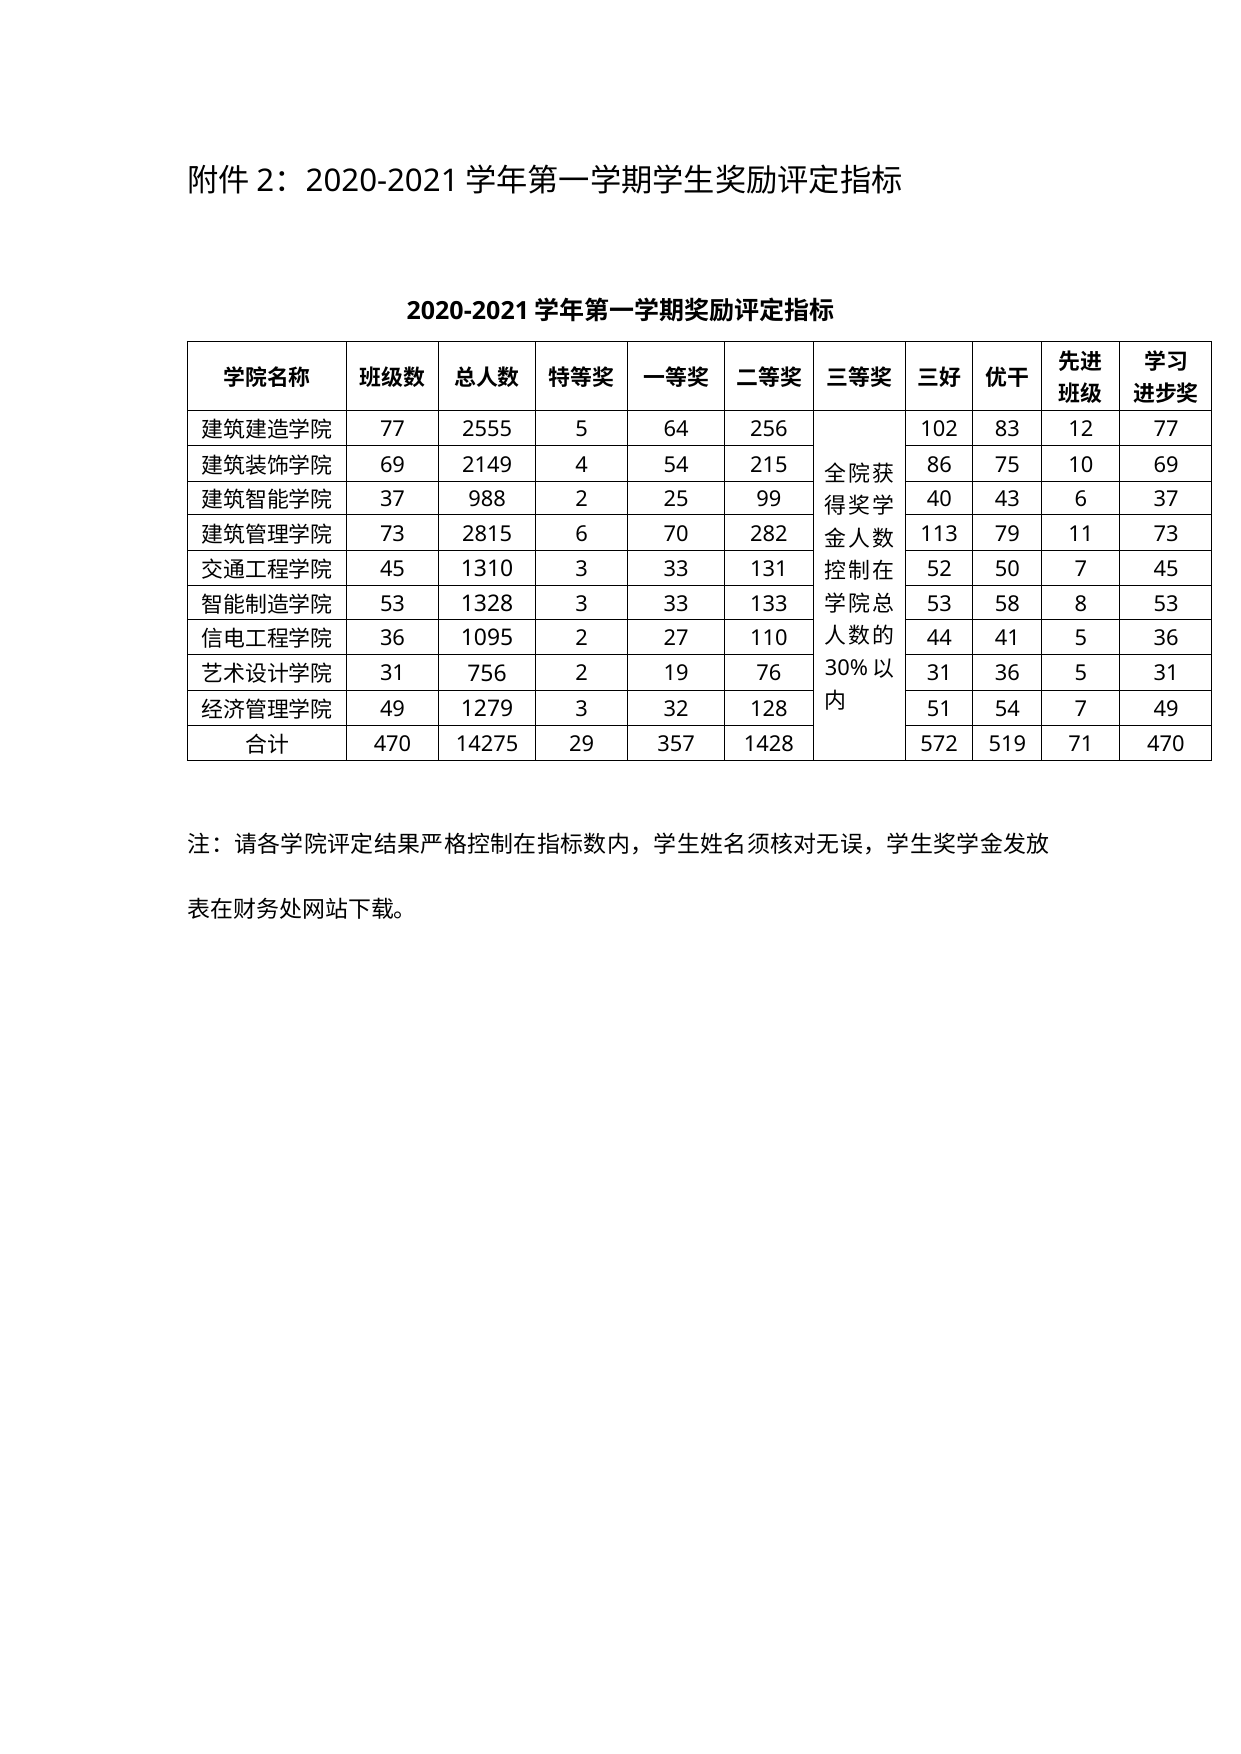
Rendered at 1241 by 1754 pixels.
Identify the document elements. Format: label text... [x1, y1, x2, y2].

table_cell 256 [725, 411, 813, 445]
table_header 三等奖 [814, 342, 905, 410]
table_cell 76 [725, 655, 813, 689]
table_cell 64 [628, 411, 724, 445]
table_cell 1328 [439, 586, 535, 619]
table_cell 357 [628, 726, 724, 760]
table_header 总人数 [439, 342, 535, 410]
table_cell 282 [725, 515, 813, 550]
table_cell 113 [906, 515, 972, 550]
table_cell 建筑装饰学院 [188, 446, 346, 481]
table_cell 合计 [188, 726, 346, 760]
table_cell 6 [536, 515, 627, 550]
table_cell 73 [347, 515, 438, 550]
table_cell 36 [973, 655, 1041, 689]
table_header 二等奖 [725, 342, 813, 410]
table_cell 8 [1042, 586, 1119, 619]
table_cell 128 [725, 691, 813, 725]
table_cell 572 [906, 726, 972, 760]
table_cell 智能制造学院 [188, 586, 346, 619]
table_header 优干 [973, 342, 1041, 410]
table_cell 1095 [439, 620, 535, 654]
table_cell 27 [628, 620, 724, 654]
table_cell 12 [1042, 411, 1119, 445]
table_cell 756 [439, 655, 535, 689]
table_cell 71 [1042, 726, 1119, 760]
table_cell 7 [1042, 551, 1119, 585]
table_cell 51 [906, 691, 972, 725]
table_cell 2555 [439, 411, 535, 445]
table_cell 215 [725, 446, 813, 481]
table_cell 54 [973, 691, 1041, 725]
table_cell 5 [1042, 620, 1119, 654]
table_cell 53 [1120, 586, 1211, 619]
table_header 学习 进步奖 [1120, 342, 1211, 410]
table_cell 经济管理学院 [188, 691, 346, 725]
table_cell 470 [1120, 726, 1211, 760]
table_cell 信电工程学院 [188, 620, 346, 654]
table_header 学院名称 [188, 342, 346, 410]
table_cell 全院获得奖学金人数控制在学院总人数的30%以内 [814, 411, 905, 760]
table_cell 44 [906, 620, 972, 654]
table_cell 73 [1120, 515, 1211, 550]
table_cell 4 [536, 446, 627, 481]
table_cell 77 [1120, 411, 1211, 445]
table_cell 49 [347, 691, 438, 725]
table_cell 988 [439, 482, 535, 514]
table_cell 75 [973, 446, 1041, 481]
table_cell 建筑管理学院 [188, 515, 346, 550]
table_cell 19 [628, 655, 724, 689]
table_cell 45 [347, 551, 438, 585]
table_cell 2 [536, 482, 627, 514]
table_cell 131 [725, 551, 813, 585]
table_cell 31 [347, 655, 438, 689]
table_cell 79 [973, 515, 1041, 550]
table_cell 33 [628, 586, 724, 619]
table_header 班级数 [347, 342, 438, 410]
table_cell 102 [906, 411, 972, 445]
table_cell 70 [628, 515, 724, 550]
table_cell 43 [973, 482, 1041, 514]
table_cell 45 [1120, 551, 1211, 585]
table_cell 86 [906, 446, 972, 481]
table_cell 1279 [439, 691, 535, 725]
table_cell 3 [536, 691, 627, 725]
table_cell 519 [973, 726, 1041, 760]
table_cell 99 [725, 482, 813, 514]
table_cell 36 [347, 620, 438, 654]
table_cell 1310 [439, 551, 535, 585]
text 附件2：2020-2021学年第一学期学生奖励评定指标 [187, 146, 1053, 211]
table_cell 1428 [725, 726, 813, 760]
table_cell 3 [536, 551, 627, 585]
table_cell 31 [1120, 655, 1211, 689]
table_cell 建筑智能学院 [188, 482, 346, 514]
table_cell 31 [906, 655, 972, 689]
table_cell 2149 [439, 446, 535, 481]
table_cell 33 [628, 551, 724, 585]
table_cell 10 [1042, 446, 1119, 481]
table_cell 110 [725, 620, 813, 654]
text 2020-2021学年第一学期奖励评定指标 [187, 276, 1053, 341]
table_cell 3 [536, 586, 627, 619]
table_cell 2 [536, 655, 627, 689]
table_cell 50 [973, 551, 1041, 585]
table_cell 69 [347, 446, 438, 481]
table_header 特等奖 [536, 342, 627, 410]
table_cell 54 [628, 446, 724, 481]
table_cell 25 [628, 482, 724, 514]
table_cell 53 [347, 586, 438, 619]
table_cell 37 [347, 482, 438, 514]
table_cell 6 [1042, 482, 1119, 514]
table_cell 133 [725, 586, 813, 619]
table_cell 5 [536, 411, 627, 445]
table_cell 7 [1042, 691, 1119, 725]
table_header 先进班级 [1042, 342, 1119, 410]
table_header 三好 [906, 342, 972, 410]
table_cell 49 [1120, 691, 1211, 725]
table_cell 交通工程学院 [188, 551, 346, 585]
table_cell 11 [1042, 515, 1119, 550]
table_cell 5 [1042, 655, 1119, 689]
table_cell 14275 [439, 726, 535, 760]
table_cell 2 [536, 620, 627, 654]
table_cell 83 [973, 411, 1041, 445]
table_header 一等奖 [628, 342, 724, 410]
table_cell 2815 [439, 515, 535, 550]
table_cell 53 [906, 586, 972, 619]
table_cell 41 [973, 620, 1041, 654]
table_cell 32 [628, 691, 724, 725]
table_cell 40 [906, 482, 972, 514]
table_cell 艺术设计学院 [188, 655, 346, 689]
table_cell 69 [1120, 446, 1211, 481]
table_cell 52 [906, 551, 972, 585]
text 注：请各学院评定结果严格控制在指标数内，学生姓名须核对无误，学生奖学金发放表在财务处网站下载。 [187, 810, 1053, 940]
table_cell 37 [1120, 482, 1211, 514]
table_cell 29 [536, 726, 627, 760]
table_cell 58 [973, 586, 1041, 619]
table_cell 77 [347, 411, 438, 445]
table_cell 建筑建造学院 [188, 411, 346, 445]
table_cell 36 [1120, 620, 1211, 654]
table_cell 470 [347, 726, 438, 760]
